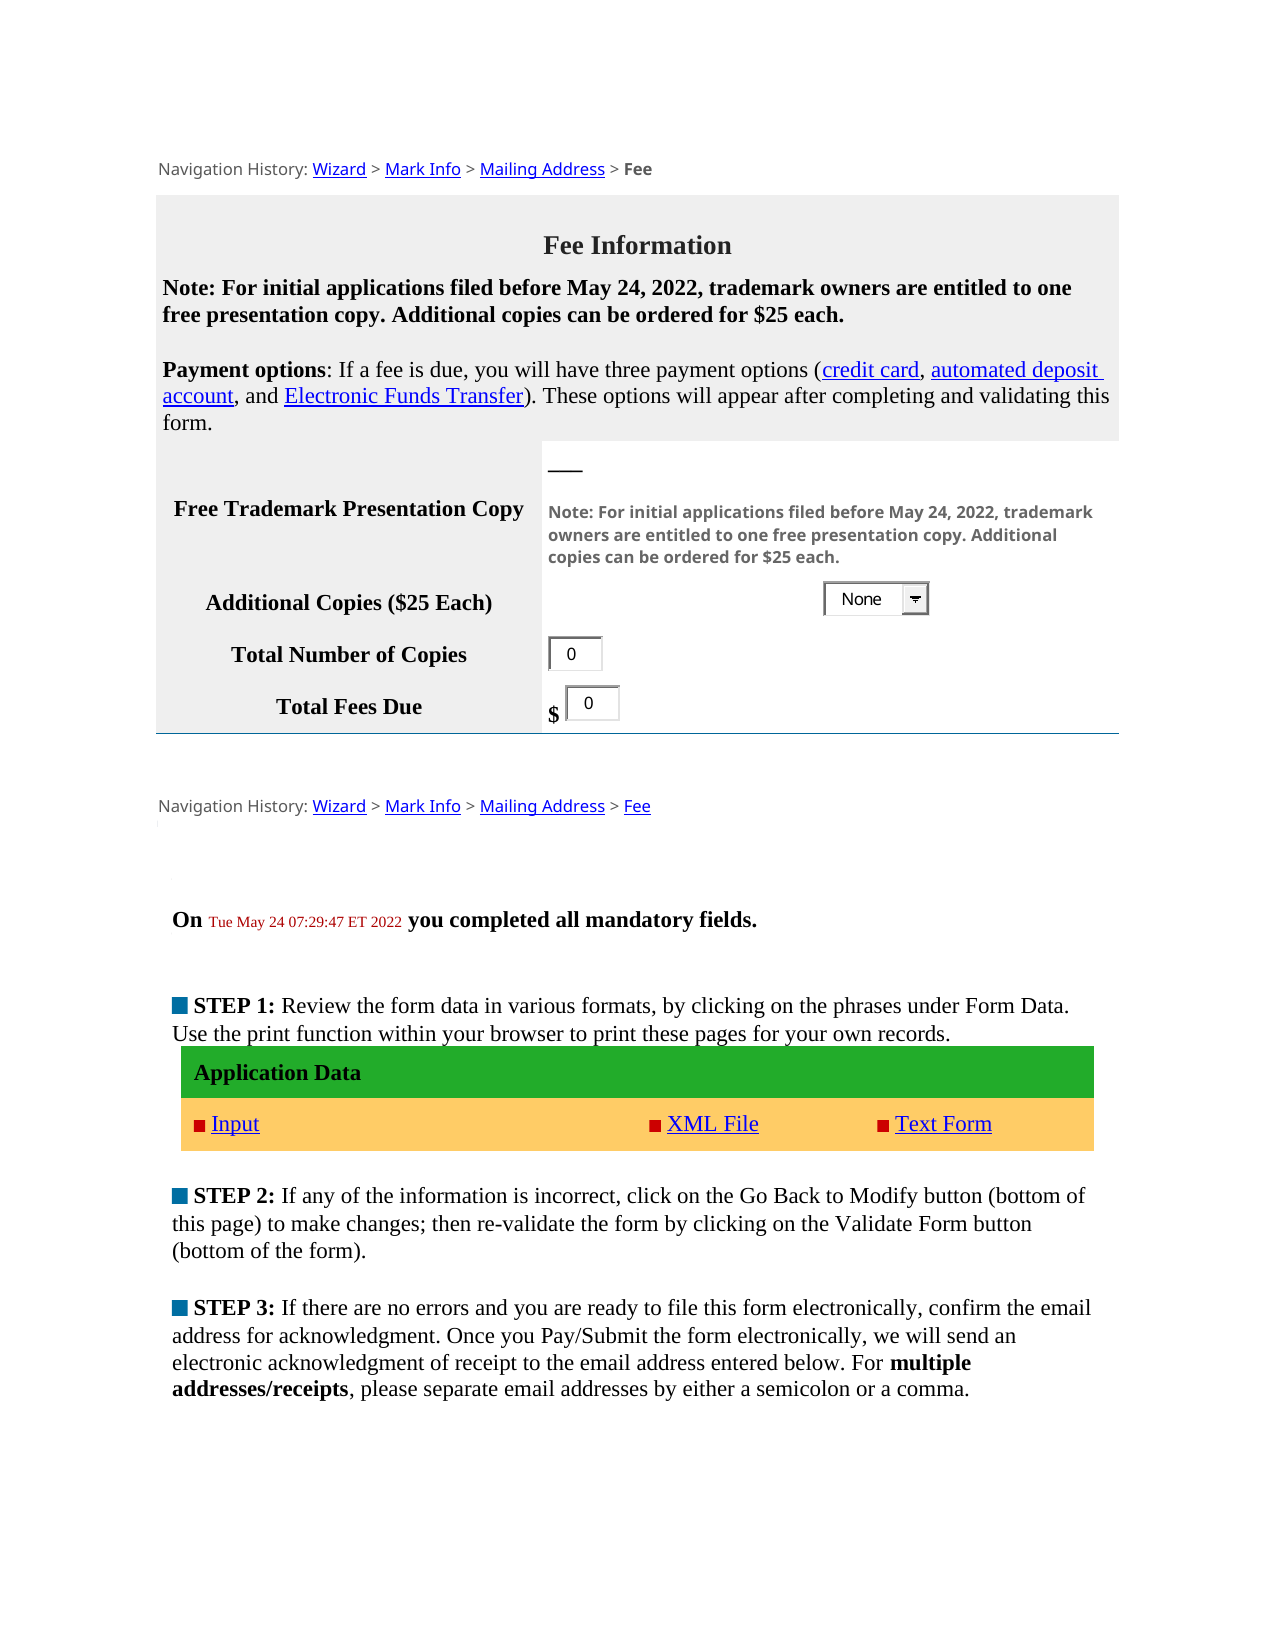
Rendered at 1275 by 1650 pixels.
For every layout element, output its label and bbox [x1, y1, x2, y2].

picture [649, 1120, 661, 1132]
table_header [150, 787, 1125, 856]
picture [877, 1120, 889, 1132]
table_cell [150, 189, 1125, 740]
table_header [150, 150, 1125, 188]
picture [193, 1120, 206, 1132]
table_cell [150, 856, 1125, 1451]
